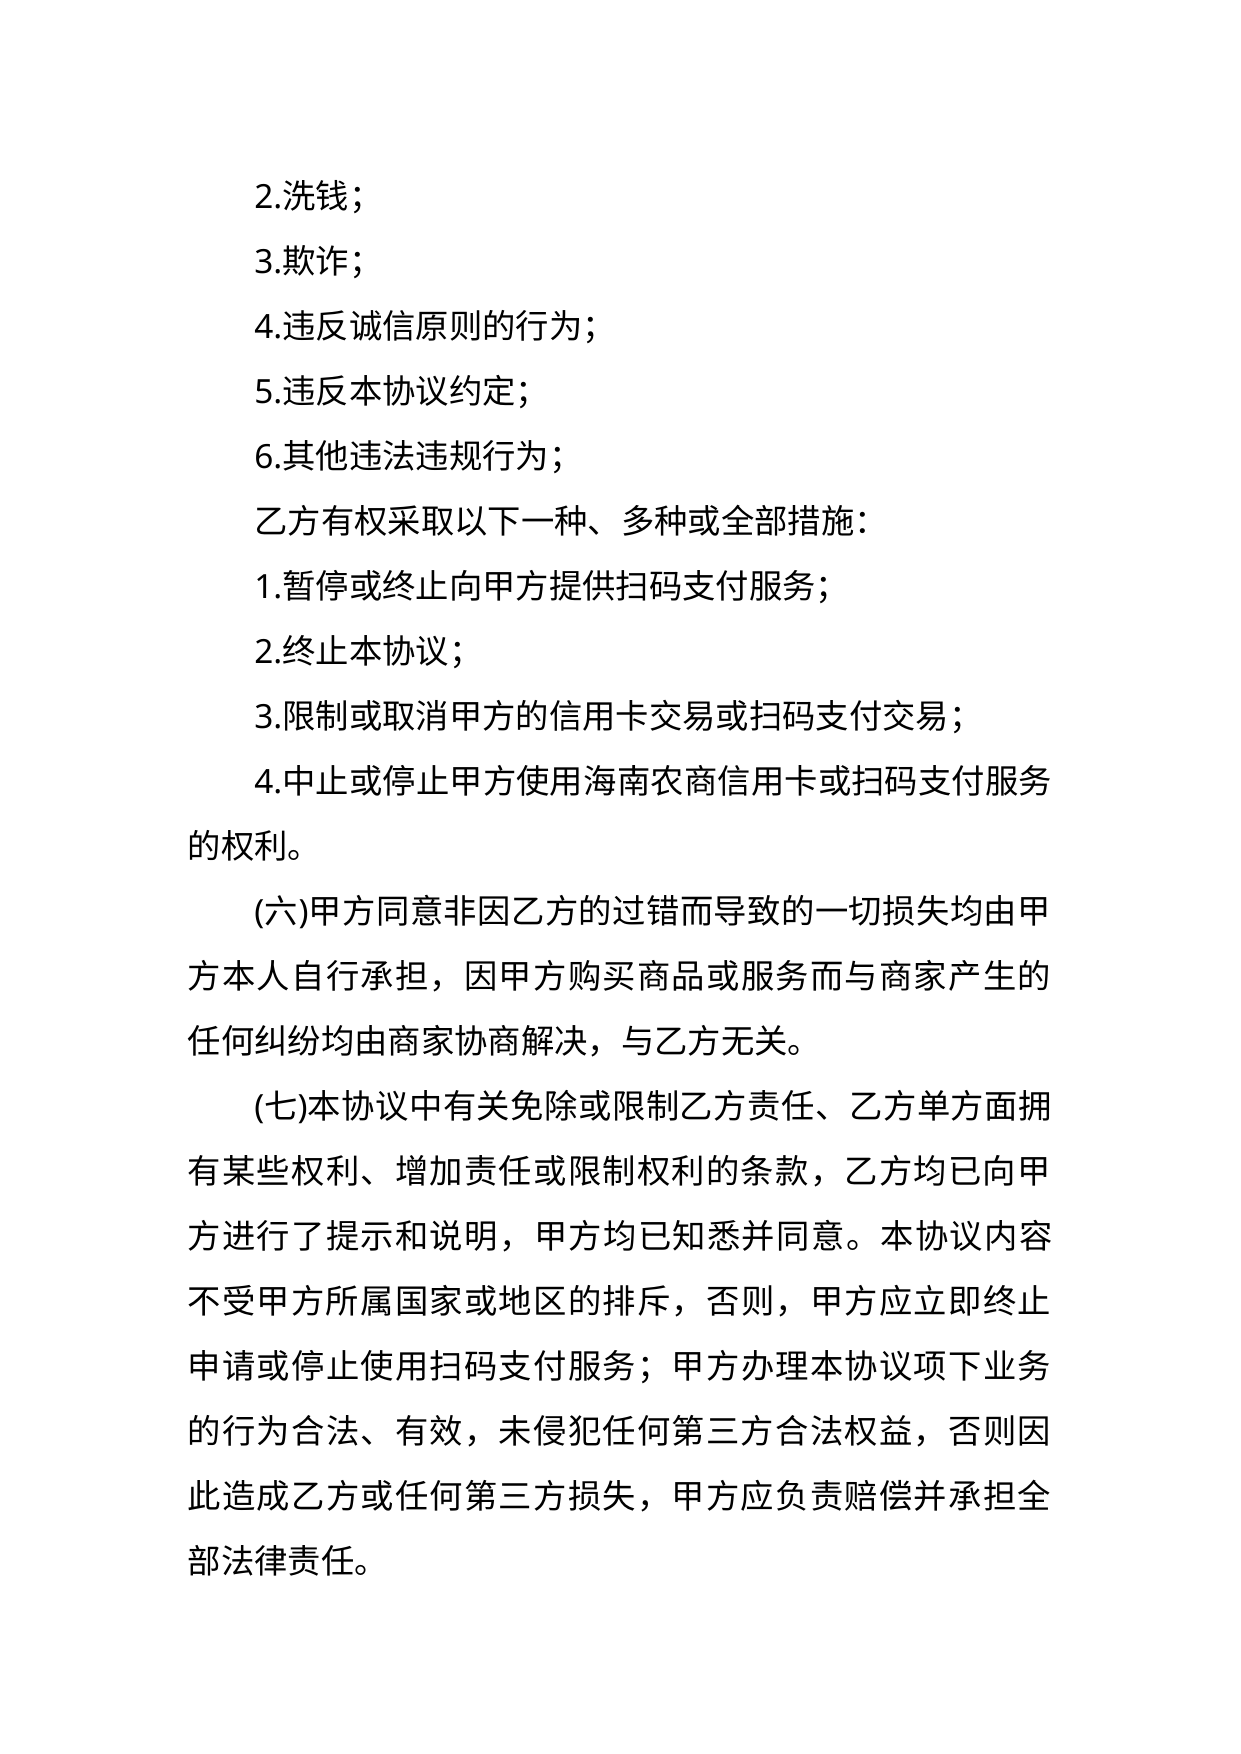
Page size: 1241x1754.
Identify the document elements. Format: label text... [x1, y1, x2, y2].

text (六)甲方同意非因乙方的过错而导致的一切损失均由甲方本人自行承担，因甲方购买商品或服务而与商家产生的任何纠纷均由商家协商解决，与乙方无关。 [187, 877, 1053, 1072]
text 1.暂停或终止向甲方提供扫码支付服务； [187, 552, 1053, 617]
list 本协议中有关免除或限制乙方责任、乙方单方面拥有某些权利、增加责任或限制权利的条款，乙方均已向甲方进行了提示和说明，甲方均已知悉并同意。本协议内容不受甲方所属国家或地区的排斥，否则，甲方应立即终止申请或停止使用扫码支付服务；甲方办理本协议项下业务的行为合法、有效，未侵犯任何第三方合法权益，否则因此造成乙方或任何第三方损失，甲方应负责赔偿并承担全部法律责任。 [187, 1072, 1053, 1592]
text 乙方有权采取以下一种、多种或全部措施： [187, 487, 1053, 552]
text 2.洗钱； [187, 162, 1053, 227]
text 5.违反本协议约定； [187, 357, 1053, 422]
text 3.欺诈； [187, 227, 1053, 292]
text 6.其他违法违规行为； [187, 422, 1053, 487]
text 2.终止本协议； [187, 617, 1053, 682]
text 4.违反诚信原则的行为； [187, 292, 1053, 357]
text 3.限制或取消甲方的信用卡交易或扫码支付交易； [187, 682, 1053, 747]
text 4.中止或停止甲方使用海南农商信用卡或扫码支付服务的权利。 [187, 747, 1053, 877]
